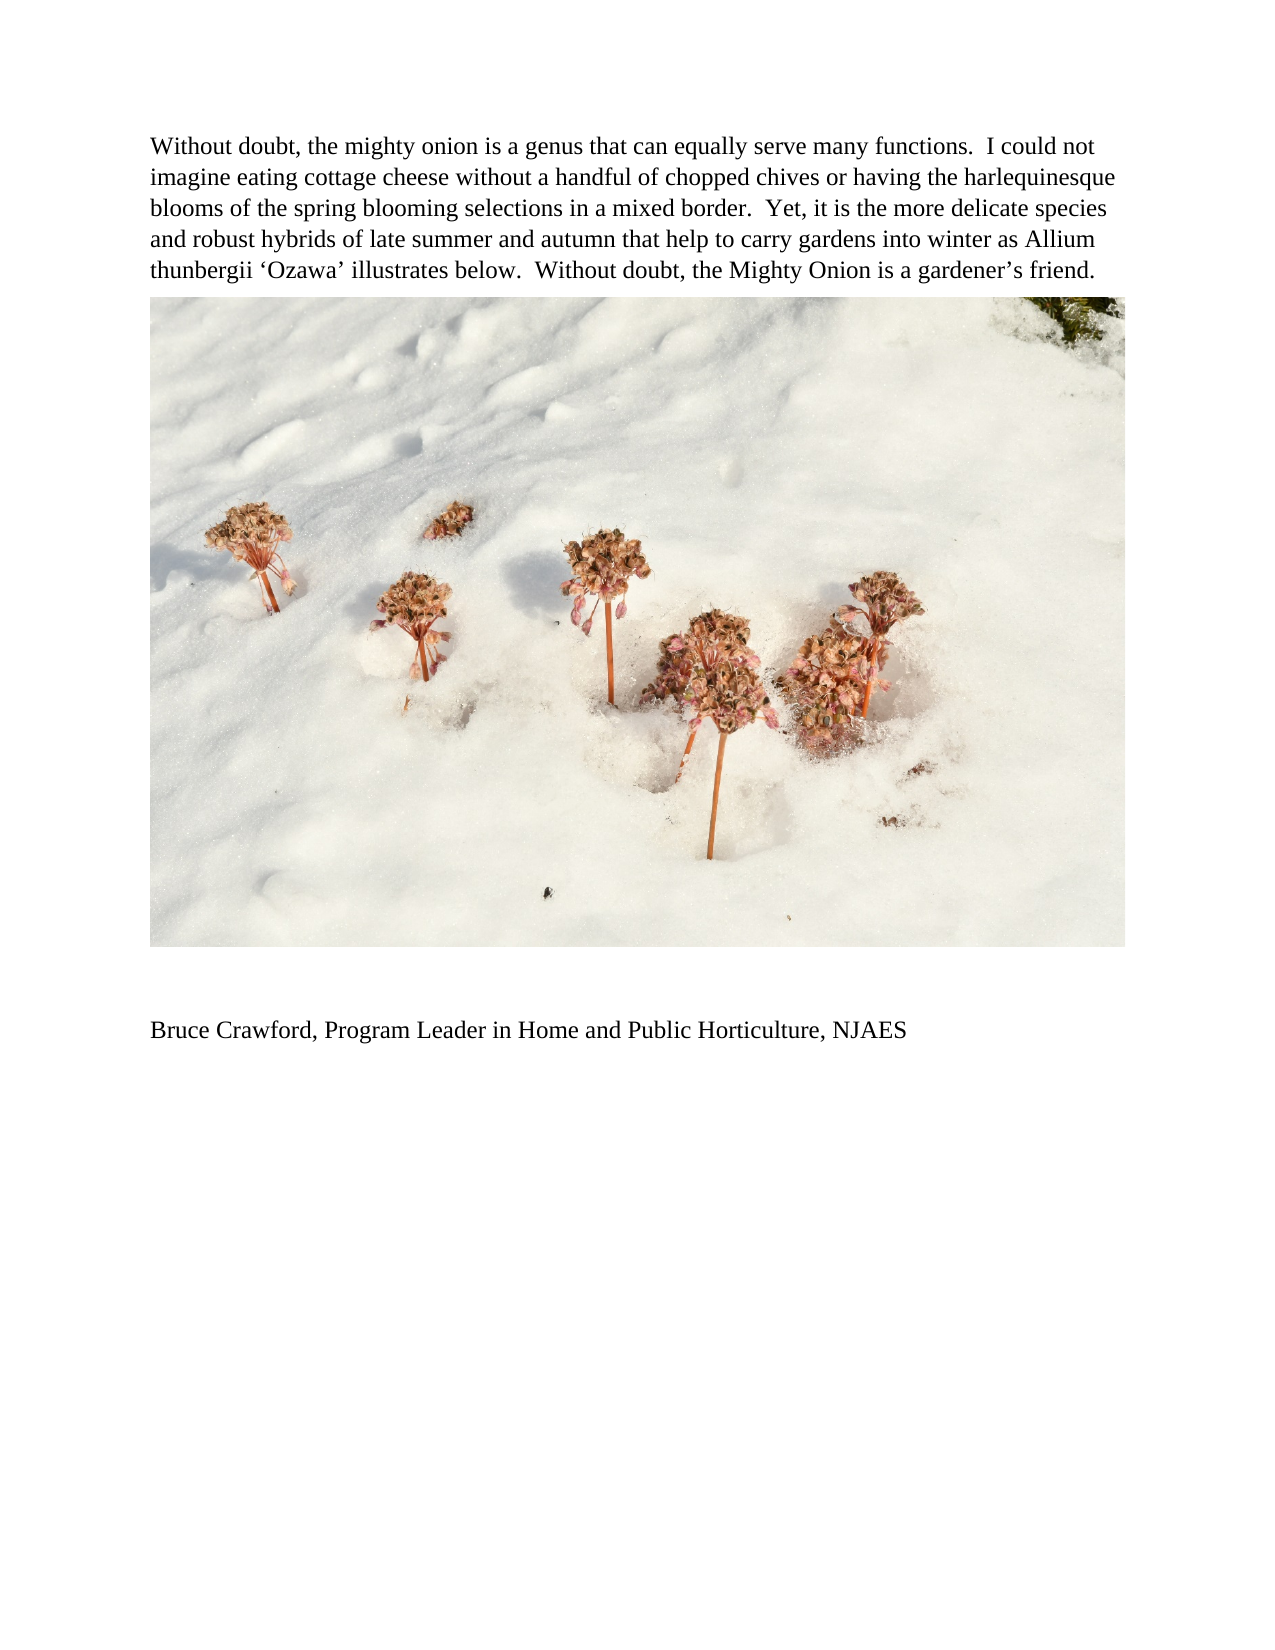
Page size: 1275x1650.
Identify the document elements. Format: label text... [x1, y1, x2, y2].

picture [150, 297, 1125, 947]
text Without doubt, the mighty onion is a genus that can equally serve many functions. I could not imagine eating cottage cheese without a handful of chopped chives or having the harlequinesque blooms of the spring blooming selections in a mixed border. Yet, it is the more delicate species and robust hybrids of late summer and autumn that help to carry gardens into winter as Allium thunbergii ‘Ozawa’ illustrates below. Without doubt, the Mighty Onion is a gardener’s friend. [150, 131, 1125, 284]
text Bruce Crawford, Program Leader in Home and Public Horticulture, NJAES [150, 1016, 1125, 1044]
